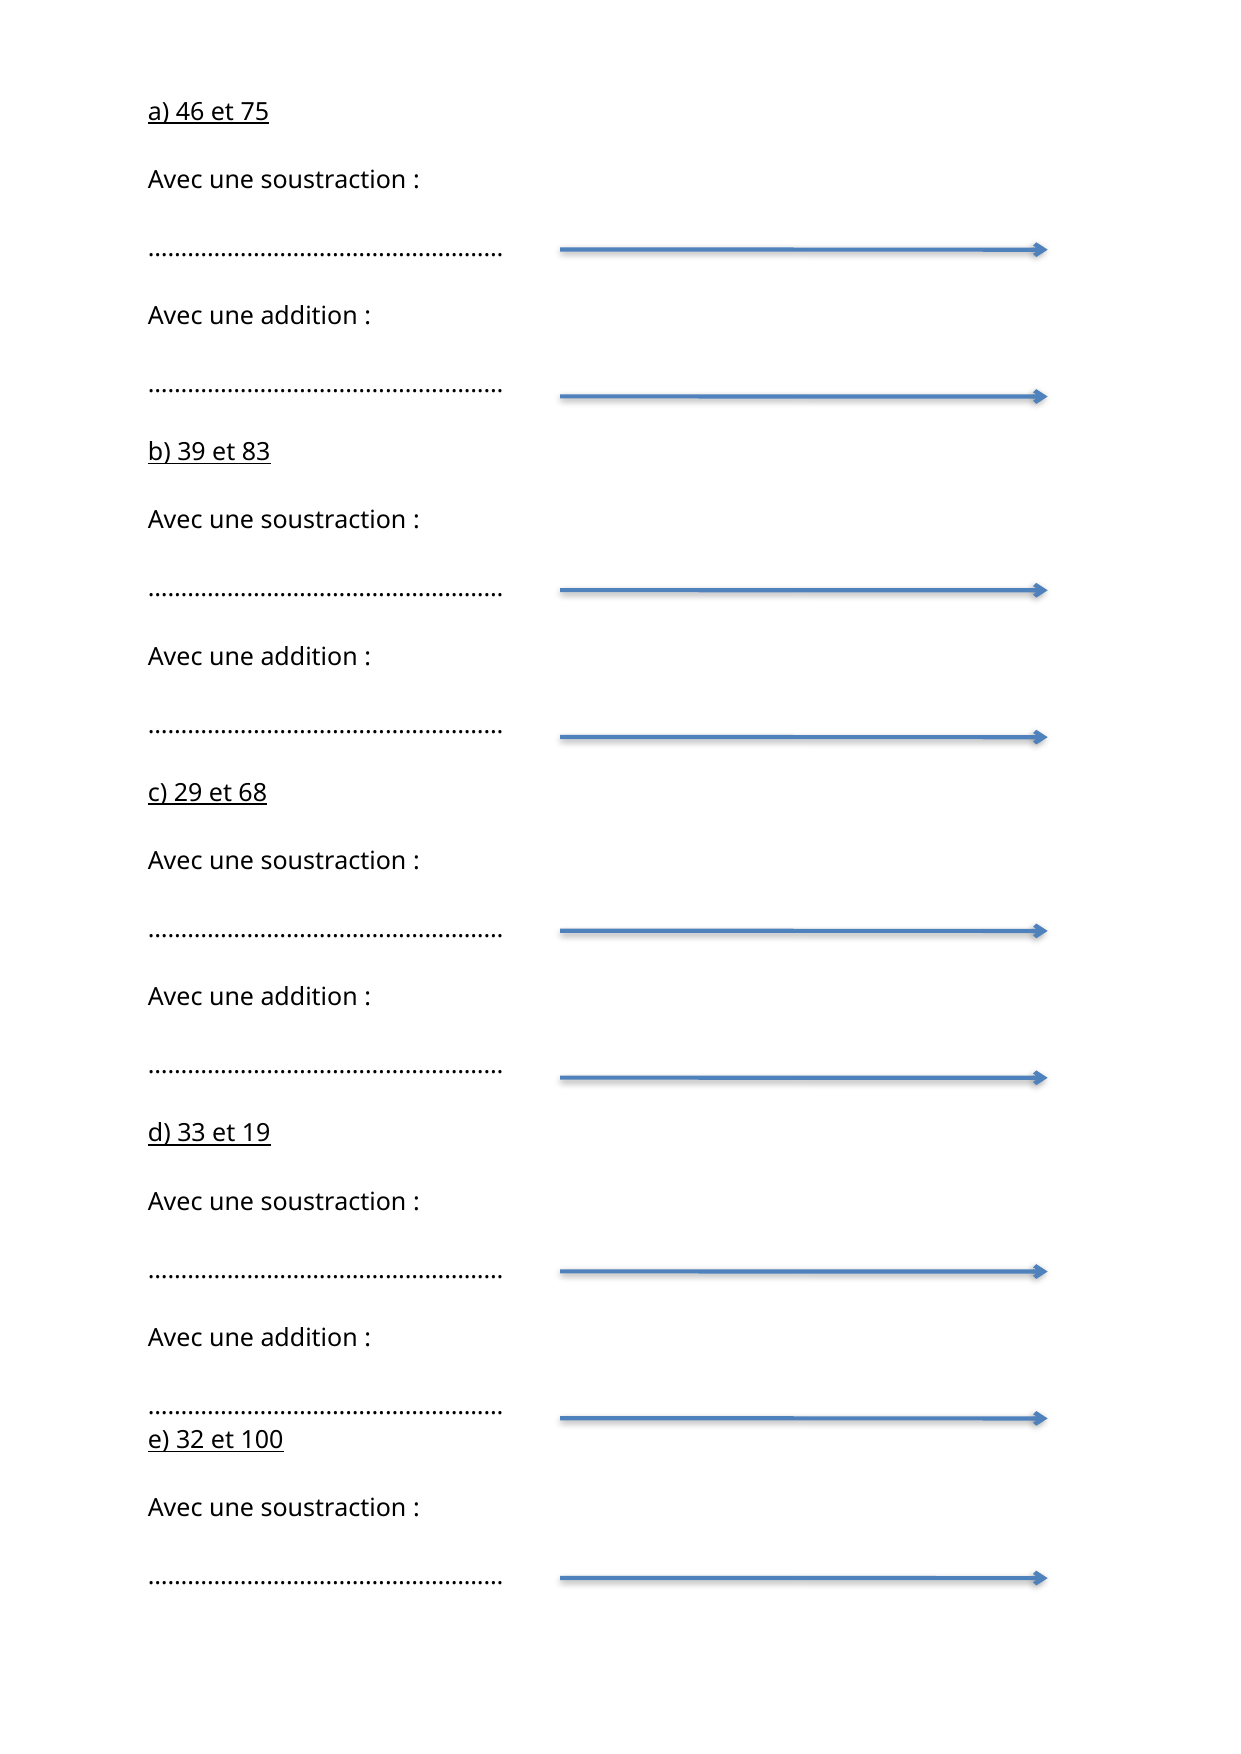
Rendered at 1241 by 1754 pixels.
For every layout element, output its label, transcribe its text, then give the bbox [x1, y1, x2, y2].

text ……………………………………………… [148, 911, 1093, 945]
text Avec une soustraction : [148, 1183, 1093, 1217]
text Avec une addition : [148, 638, 1093, 672]
text e) 32 et 100 [148, 1422, 1093, 1456]
text ……………………………………………… [148, 229, 1093, 263]
text Avec une addition : [148, 1319, 1093, 1353]
text ……………………………………………… [148, 706, 1093, 740]
text ……………………………………………… [148, 1047, 1093, 1081]
text Avec une soustraction : [148, 843, 1093, 877]
text ……………………………………………… [148, 570, 1093, 604]
text ……………………………………………… [148, 366, 1093, 400]
text ……………………………………………… [148, 1388, 1093, 1422]
text ……………………………………………… [148, 1558, 1093, 1592]
text ……………………………………………… [148, 1251, 1093, 1285]
text a) 46 et 75 [148, 93, 1093, 127]
text c) 29 et 68 [148, 774, 1093, 808]
text Avec une soustraction : [148, 502, 1093, 536]
text Avec une addition : [148, 298, 1093, 332]
text Avec une addition : [148, 979, 1093, 1013]
text b) 39 et 83 [148, 434, 1093, 468]
text d) 33 et 19 [148, 1115, 1093, 1149]
text Avec une soustraction : [148, 161, 1093, 195]
text Avec une soustraction : [148, 1490, 1093, 1524]
